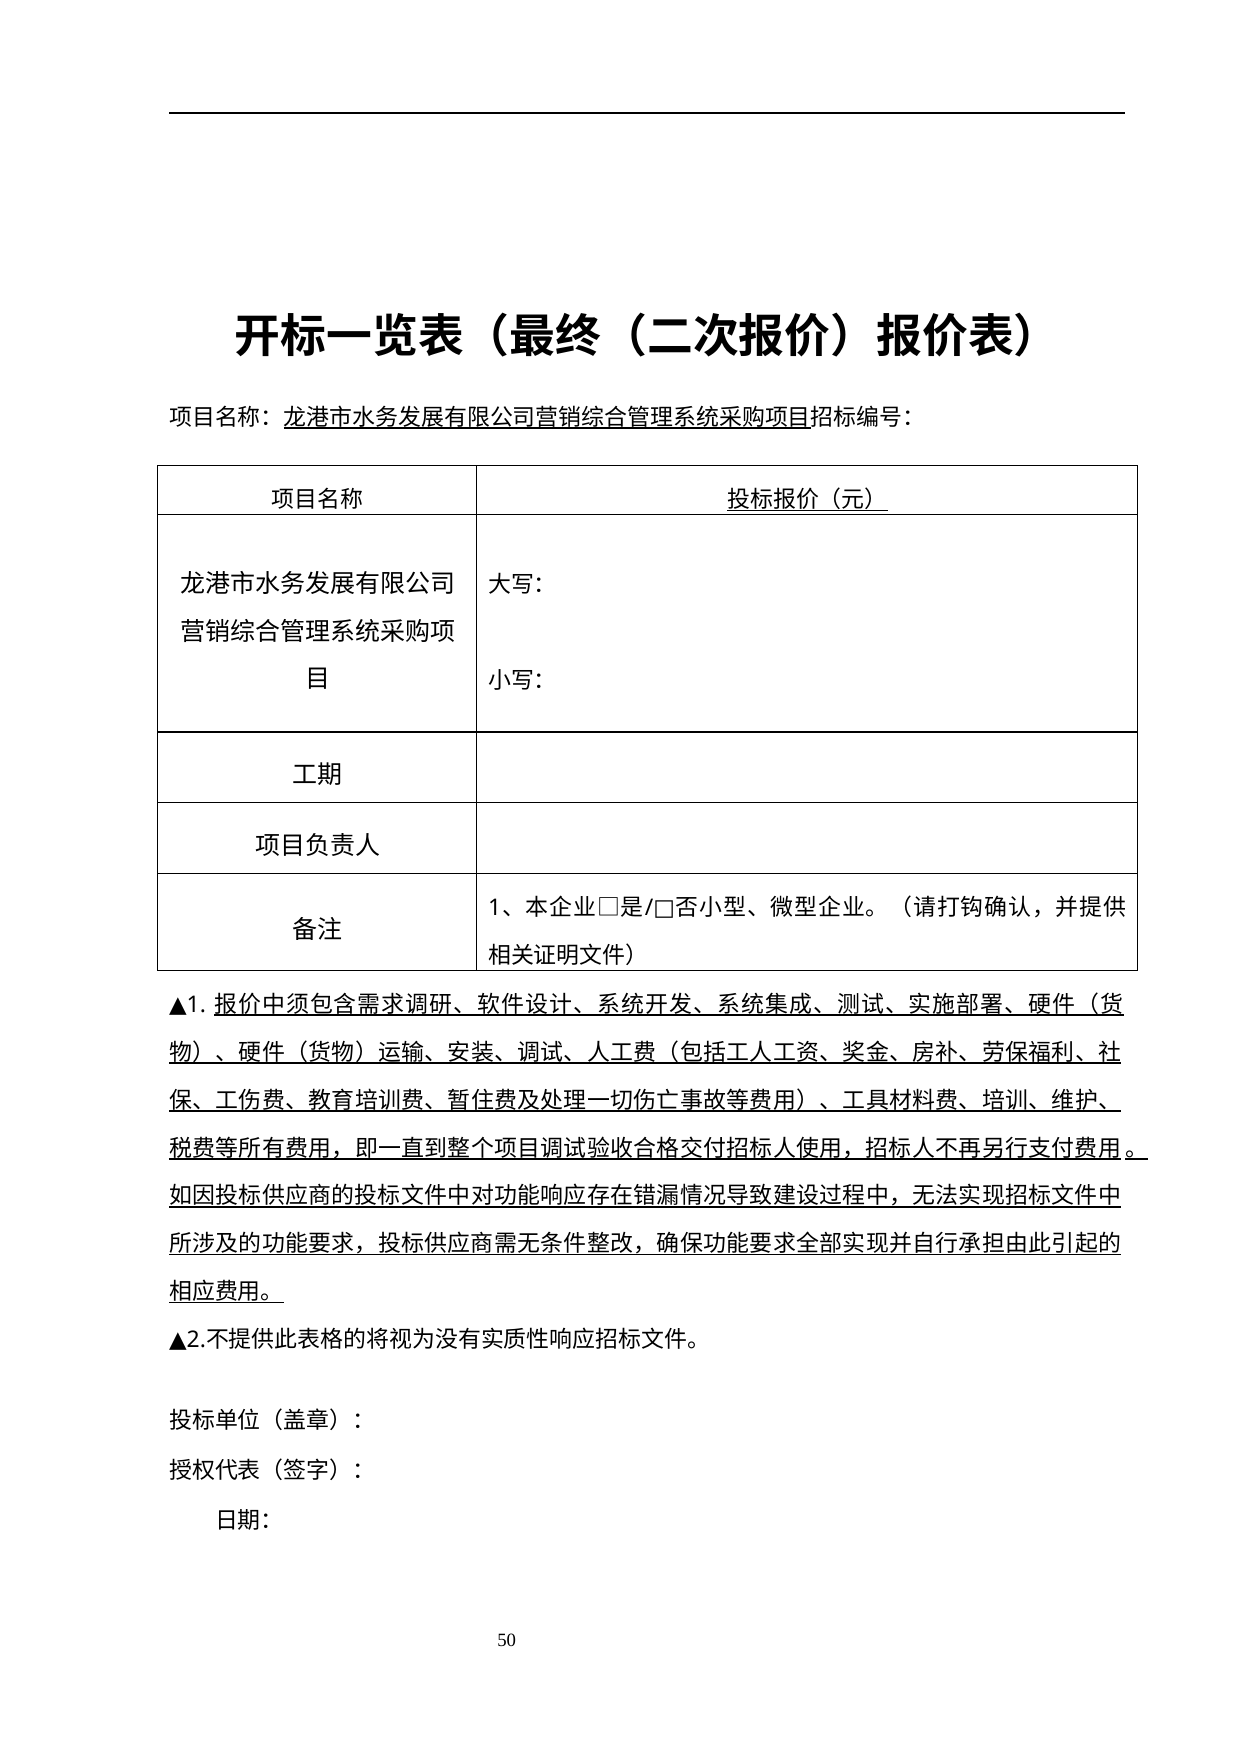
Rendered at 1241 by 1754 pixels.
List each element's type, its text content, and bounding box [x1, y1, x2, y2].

table_header 项目名称 [158, 466, 476, 514]
text 日期： [169, 1502, 1125, 1535]
table_header 投标报价（元） [477, 466, 1137, 514]
table_cell 工期 [158, 733, 476, 802]
table_cell [477, 803, 1137, 873]
table_cell [477, 733, 1137, 802]
text ▲2.不提供此表格的将视为没有实质性响应招标文件。 [169, 1306, 1125, 1354]
table_cell 备注 [158, 874, 476, 970]
table_cell 大写： 小写： [477, 515, 1137, 731]
text 开标一览表（最终（二次报价）报价表） [169, 299, 1125, 366]
table_cell 项目负责人 [158, 803, 476, 873]
text 项目名称：龙港市水务发展有限公司营销综合管理系统采购项目招标编号： [169, 399, 1125, 432]
text 授权代表（签字）： [169, 1452, 1125, 1485]
table_cell 1、本企业□是/□否小型、微型企业。（请打钩确认，并提供相关证明文件） [477, 874, 1137, 970]
text 投标单位（盖章）： [169, 1402, 1125, 1435]
table_cell 龙港市水务发展有限公司营销综合管理系统采购项目 [158, 515, 476, 731]
text ▲1. 报价中须包含需求调研、软件设计、系统开发、系统集成、测试、实施部署、硬件（货物）、硬件（货物）运输、安装、调试、人工费（包括工人工资、奖金、房补、劳保福利、社保、工伤费、教育培训费、暂住费及处理一切伤亡事故等费用）、工具材料费、培训、维护、税费等所有费用，即一直到整个项目调试验收合格交付招标人使用，招标人不再另行支付费用。如因投标供应商的投标文件中对功能响应存在错漏情况导致建设过程中，无法实现招标文件中所涉及的功能要求，投标供应商需无条件整改，确保功能要求全部实现并自行承担由此引起的相应费用。 [169, 971, 1125, 1306]
